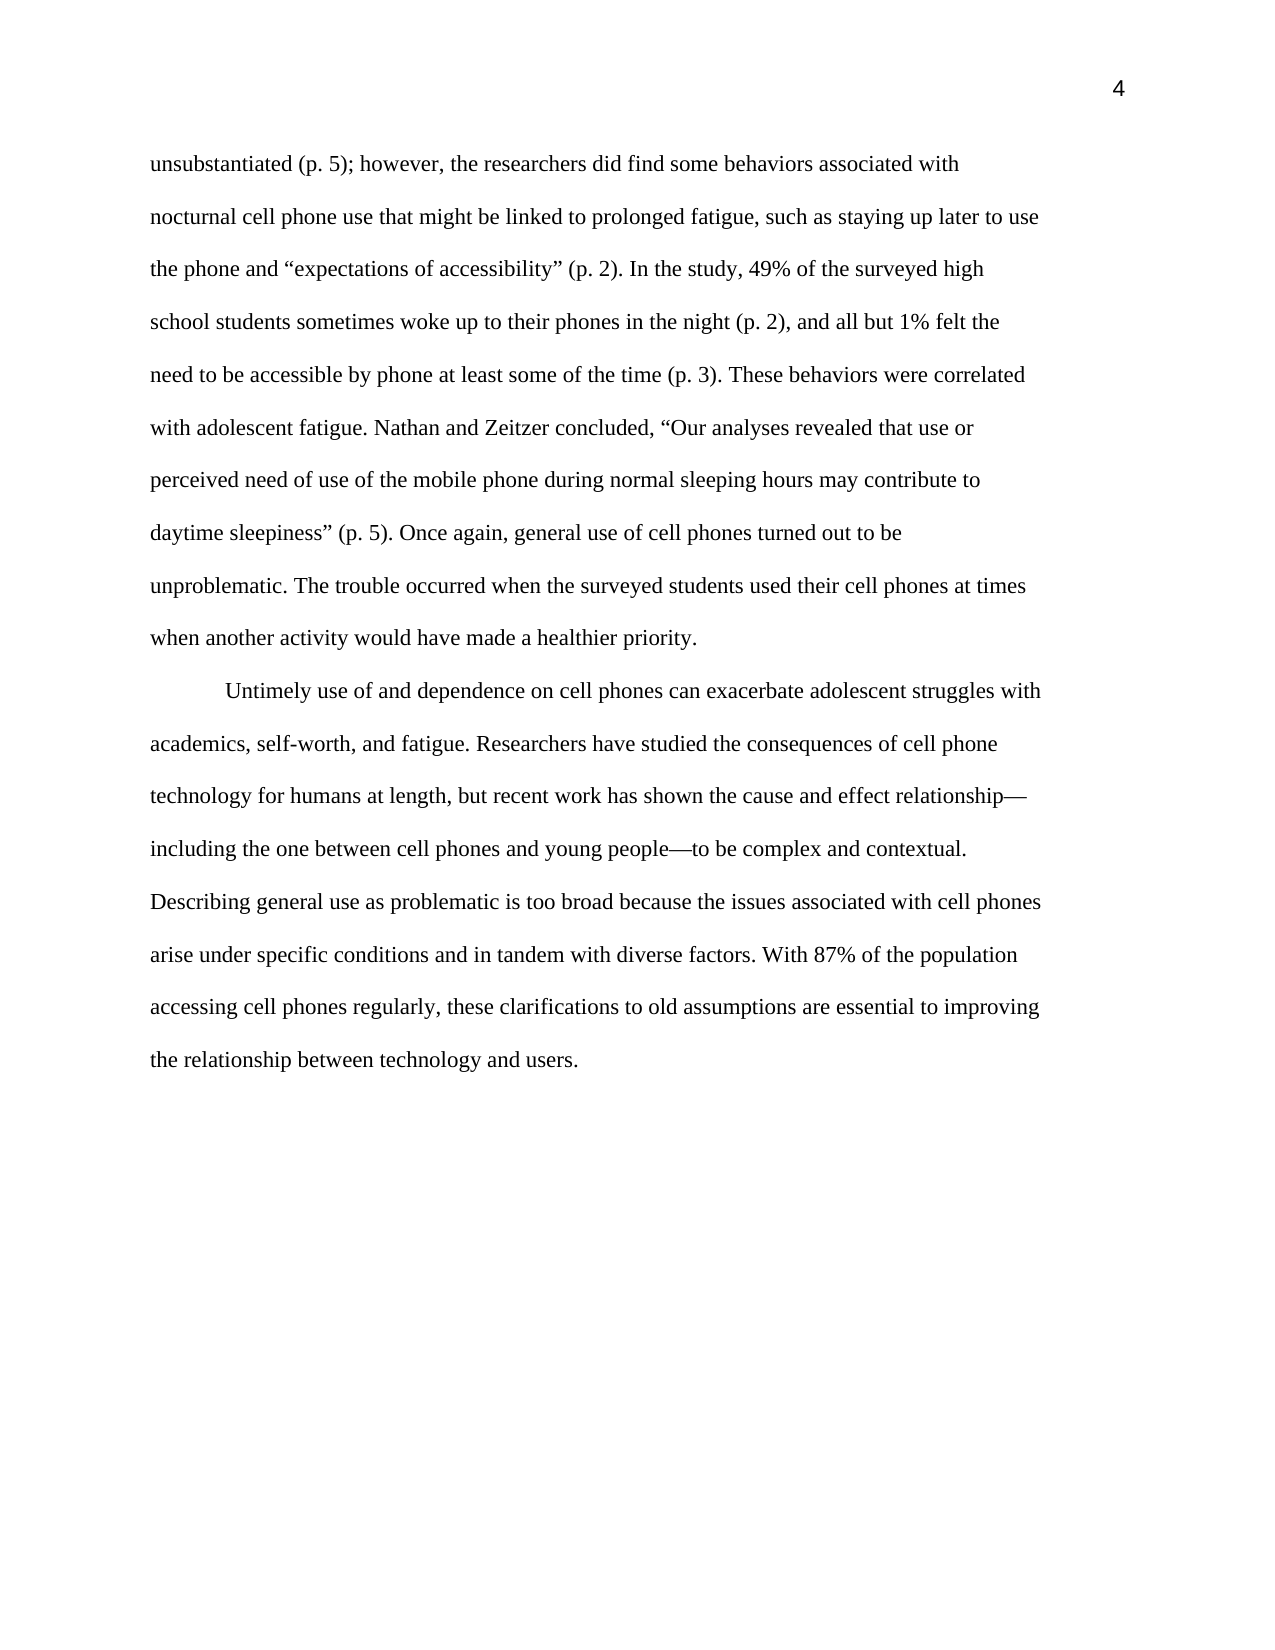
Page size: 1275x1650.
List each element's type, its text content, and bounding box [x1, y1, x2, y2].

text daytime sleepiness” (p. 5). Once again, general use of cell phones turned out to be [150, 519, 1125, 545]
text unproblematic. The trouble occurred when the surveyed students used their cell phones at times [150, 572, 1125, 598]
text Untimely use of and dependence on cell phones can exacerbate adolescent struggles with [150, 677, 1125, 703]
text including the one between cell phones and young people—to be complex and contextual. [150, 835, 1125, 862]
text with adolescent fatigue. Nathan and Zeitzer concluded, “Our analyses revealed that use or [150, 413, 1125, 440]
text nocturnal cell phone use that might be linked to prolonged fatigue, such as staying up later to use [150, 203, 1125, 229]
text when another activity would have made a healthier priority. [150, 624, 1125, 651]
text the phone and “expectations of accessibility” (p. 2). In the study, 49% of the surveyed high [150, 255, 1125, 282]
text need to be accessible by phone at least some of the time (p. 3). These behaviors were correlated [150, 361, 1125, 387]
text the relationship between technology and users. [150, 1046, 1125, 1072]
text accessing cell phones regularly, these clarifications to old assumptions are essential to improving [150, 993, 1125, 1020]
text perceived need of use of the mobile phone during normal sleeping hours may contribute to [150, 466, 1125, 493]
text Describing general use as problematic is too broad because the issues associated with cell phones [150, 888, 1125, 914]
text academics, self-worth, and fatigue. Researchers have studied the consequences of cell phone [150, 730, 1125, 756]
text technology for humans at length, but recent work has shown the cause and effect relationship— [150, 782, 1125, 809]
text school students sometimes woke up to their phones in the night (p. 2), and all but 1% felt the [150, 308, 1125, 334]
text arise under specific conditions and in tandem with diverse factors. With 87% of the population [150, 941, 1125, 967]
text unsubstantiated (p. 5); however, the researchers did find some behaviors associated with [150, 150, 1125, 176]
